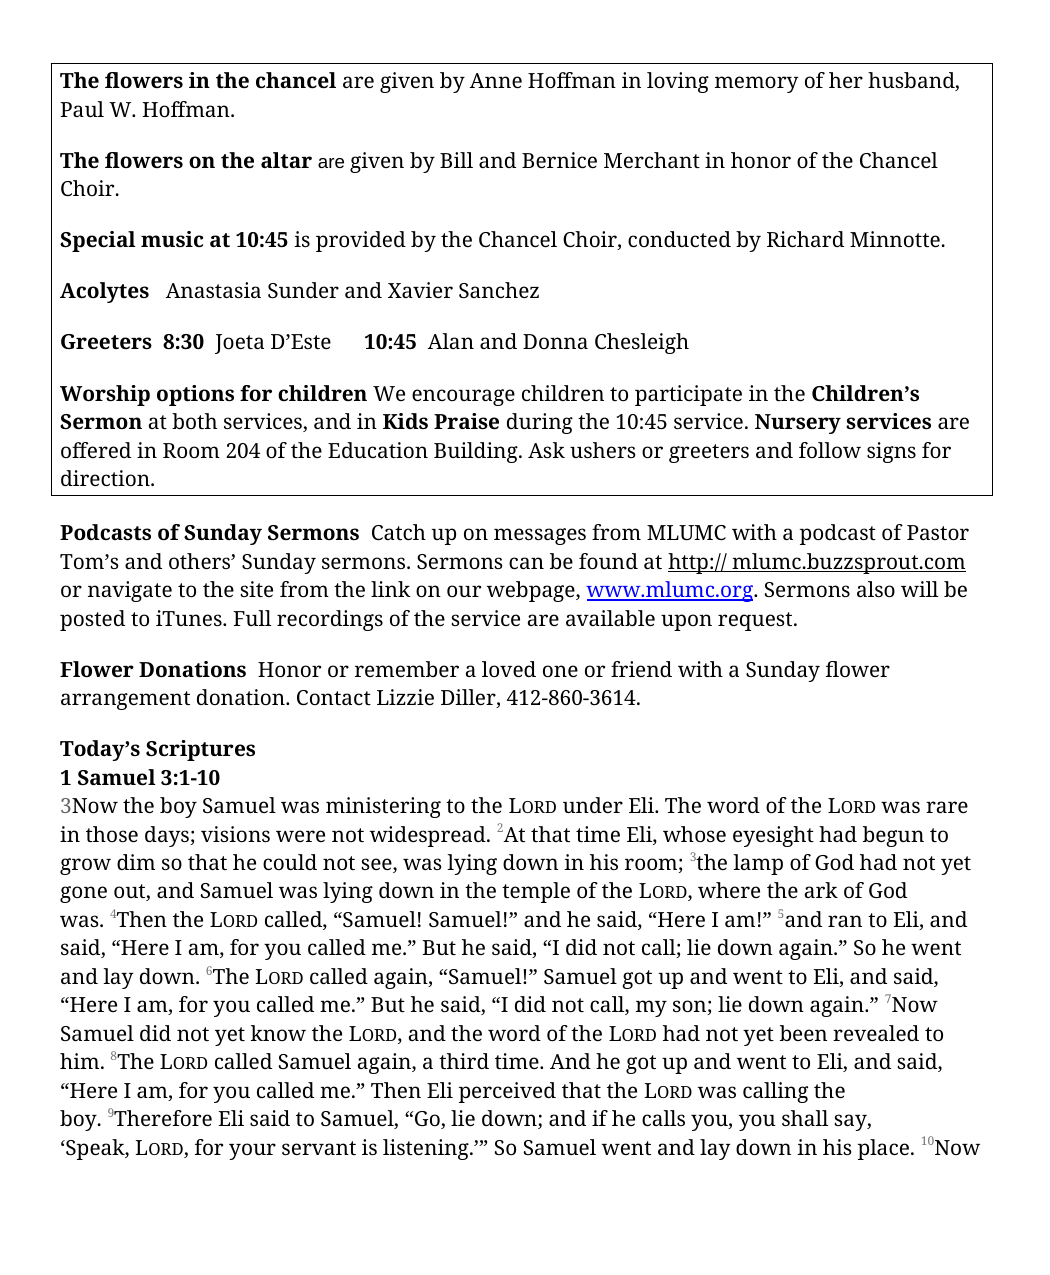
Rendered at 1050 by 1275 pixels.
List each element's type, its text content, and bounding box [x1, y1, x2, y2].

text Acolytes Anastasia Sunder and Xavier Sanchez [60, 277, 984, 305]
text Podcasts of Sunday Sermons Catch up on messages from MLUMC with a podcast of Pastor Tom’s and others’ Sunday sermons. Sermons can be found at http:// mlumc.buzzsprout.com or navigate to the site from the link on our webpage, www.mlumc.org. Sermons also will be posted to iTunes. Full recordings of the service are available upon request. [60, 518, 984, 632]
subtitle 1 Samuel 3:1-10 [60, 763, 984, 791]
text The flowers in the chancel are given by Anne Hoffman in loving memory of her husband, Paul W. Hoffman. [52, 64, 992, 123]
text Special music at 10:45 is provided by the Chancel Choir, conducted by Richard Minnotte. [60, 225, 984, 254]
text Greeters 8:30 Joeta D’Este 10:45 Alan and Donna Chesleigh [60, 328, 984, 356]
text Flower Donations Honor or remember a loved one or friend with a Sunday flower arrangement donation. Contact Lizzie Diller, 412-860-3614. [60, 655, 984, 712]
text The flowers on the altar are given by Bill and Bernice Merchant in honor of the Chancel Choir. [60, 146, 984, 203]
text Today’s Scriptures [60, 734, 984, 763]
text Worship options for children We encourage children to participate in the Children’s Sermon at both services, and in Kids Praise during the 10:45 service. Nursery services are offered in Room 204 of the Education Building. Ask ushers or greeters and follow signs for direction. [52, 376, 992, 495]
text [60, 791, 984, 1161]
